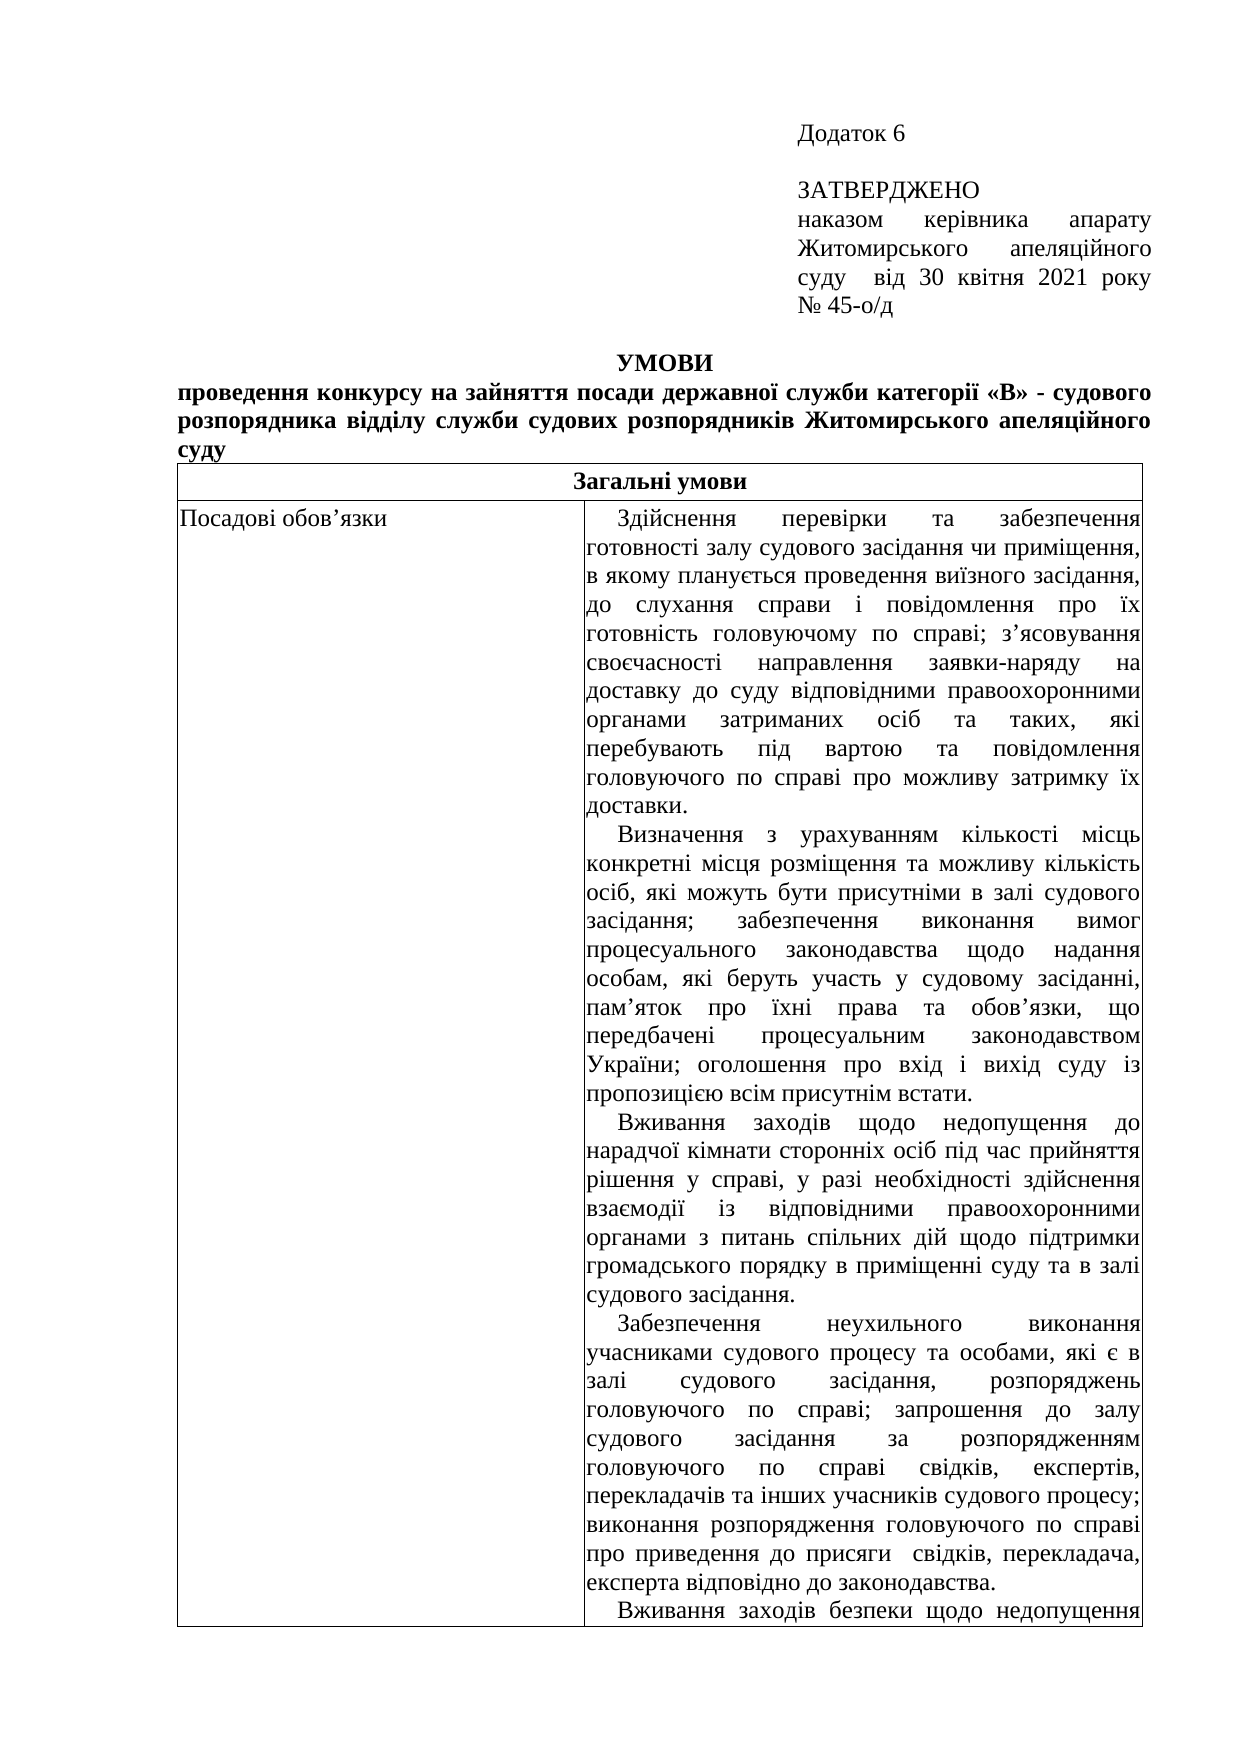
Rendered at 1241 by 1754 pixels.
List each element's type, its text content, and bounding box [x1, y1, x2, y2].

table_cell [585, 501, 1142, 1626]
text УМОВИ [177, 348, 1152, 377]
text проведення конкурсу на зайняття посади державної служби категорії «В» - судового розпорядника відділу служби судових розпорядників Житомирського апеляційного суду [177, 377, 1152, 463]
text ЗАТВЕРДЖЕНО [797, 176, 1152, 204]
text Додаток 6 [797, 118, 1152, 147]
table_cell Посадові обов’язки [178, 501, 584, 1626]
table_header Загальні умови [178, 464, 1142, 500]
text наказом керівника апарату Житомирського апеляційного суду від 30 квітня 2021 року № 45-о/д [797, 204, 1152, 319]
